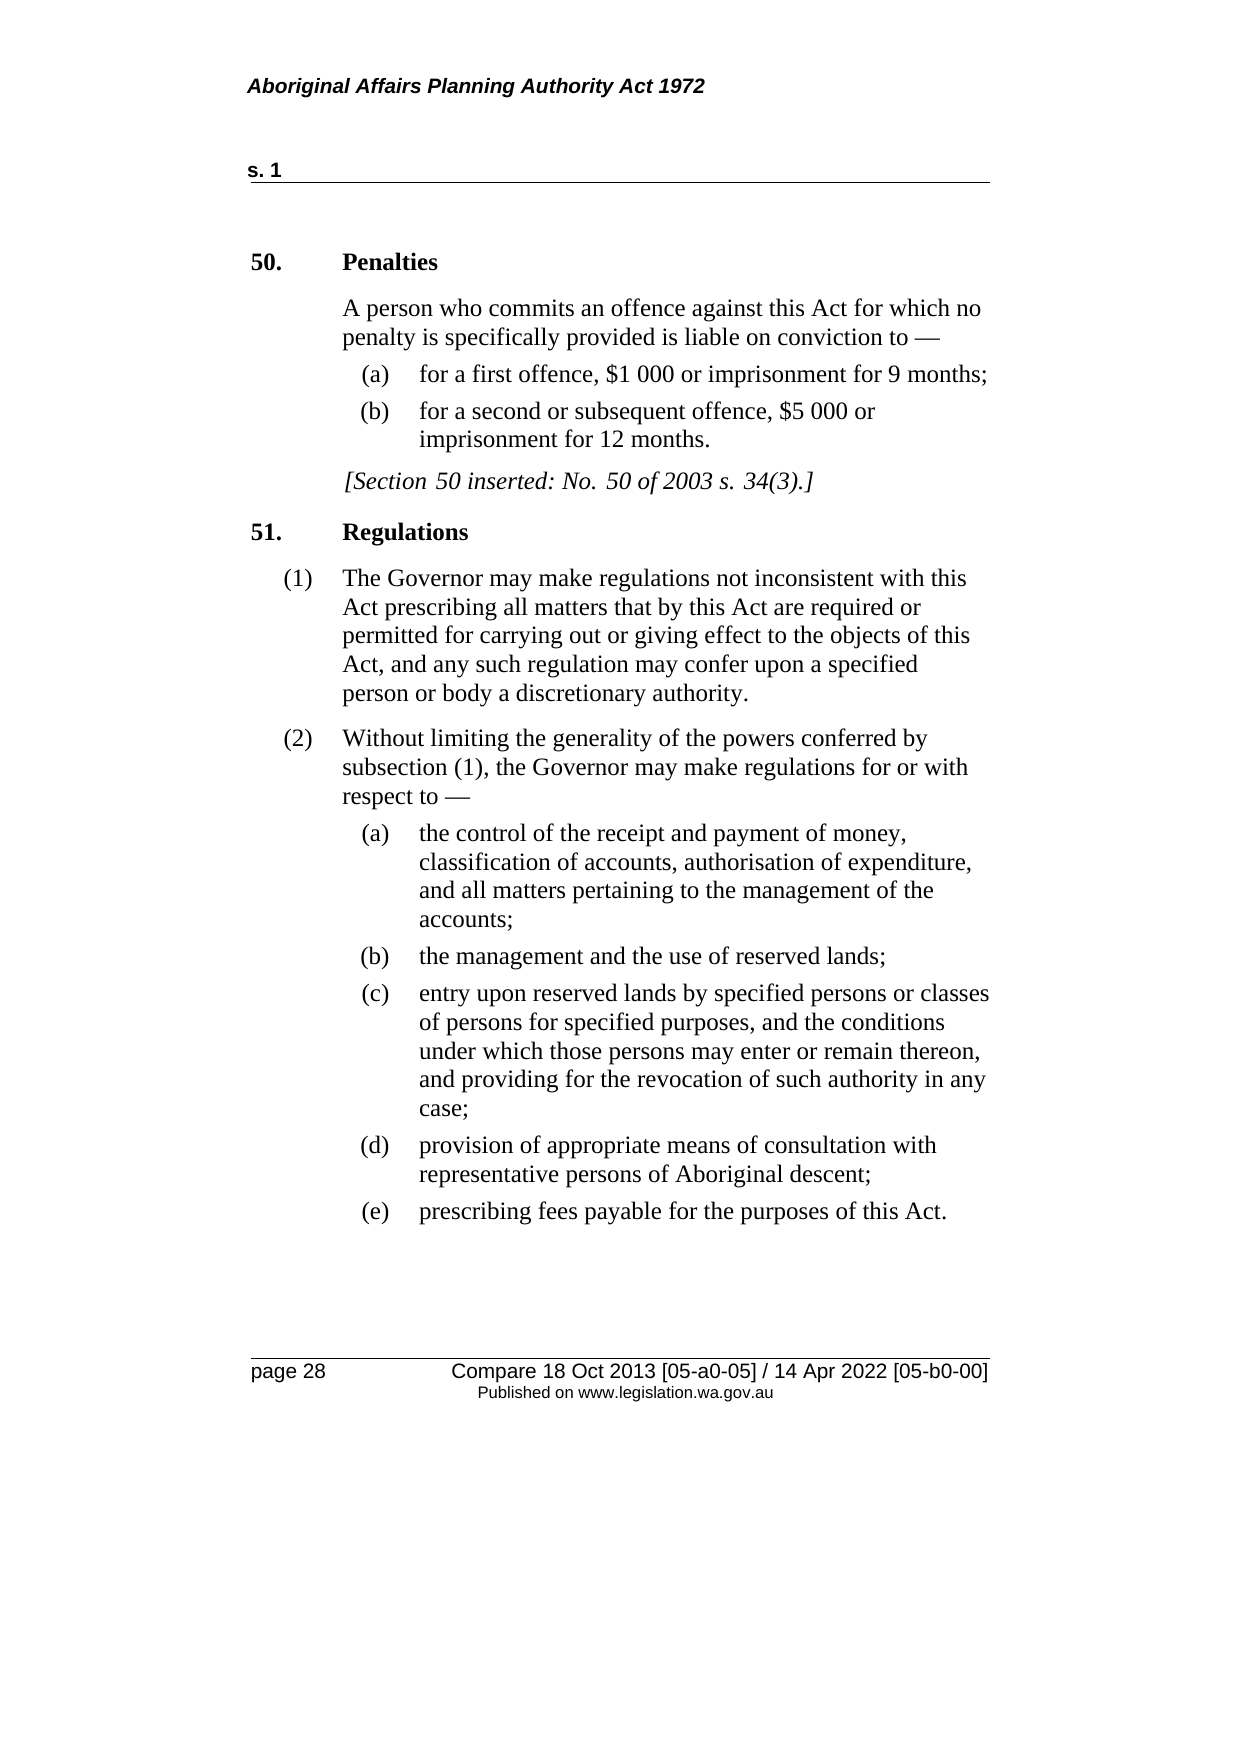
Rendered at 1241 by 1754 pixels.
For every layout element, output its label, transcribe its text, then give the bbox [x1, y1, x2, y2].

text (2) Without limiting the generality of the powers conferred by subsection (1), the Governor may make regulations for or with respect to — [251, 723, 990, 809]
text (b) the management and the use of reserved lands; [251, 941, 990, 970]
text (a) for a first offence, $1 000 or imprisonment for 9 months; [251, 359, 990, 387]
text (b) for a second or subsequent offence, $5 000 or imprisonment for 12 months. [251, 396, 990, 453]
subtitle 51. Regulations [251, 517, 990, 546]
text A person who commits an offence against this Act for which no penalty is specifically provided is liable on conviction to — [251, 293, 990, 350]
text [Section 50 inserted: No. 50 of 2003 s. 34(3).] [251, 466, 990, 494]
text (1) The Governor may make regulations not inconsistent with this Act prescribing all matters that by this Act are required or permitted for carrying out or giving effect to the objects of this Act, and any such regulation may confer upon a specified person or body a discretionary authority. [251, 563, 990, 707]
text (a) the control of the receipt and payment of money, classification of accounts, authorisation of expenditure, and all matters pertaining to the management of the accounts; [251, 818, 990, 933]
subtitle 50. Penalties [251, 247, 990, 276]
text (e) prescribing fees payable for the purposes of this Act. [251, 1196, 990, 1225]
text (c) entry upon reserved lands by specified persons or classes of persons for specified purposes, and the conditions under which those persons may enter or remain thereon, and providing for the revocation of such authority in any case; [251, 978, 990, 1122]
text (d) provision of appropriate means of consultation with representative persons of Aboriginal descent; [251, 1130, 990, 1188]
